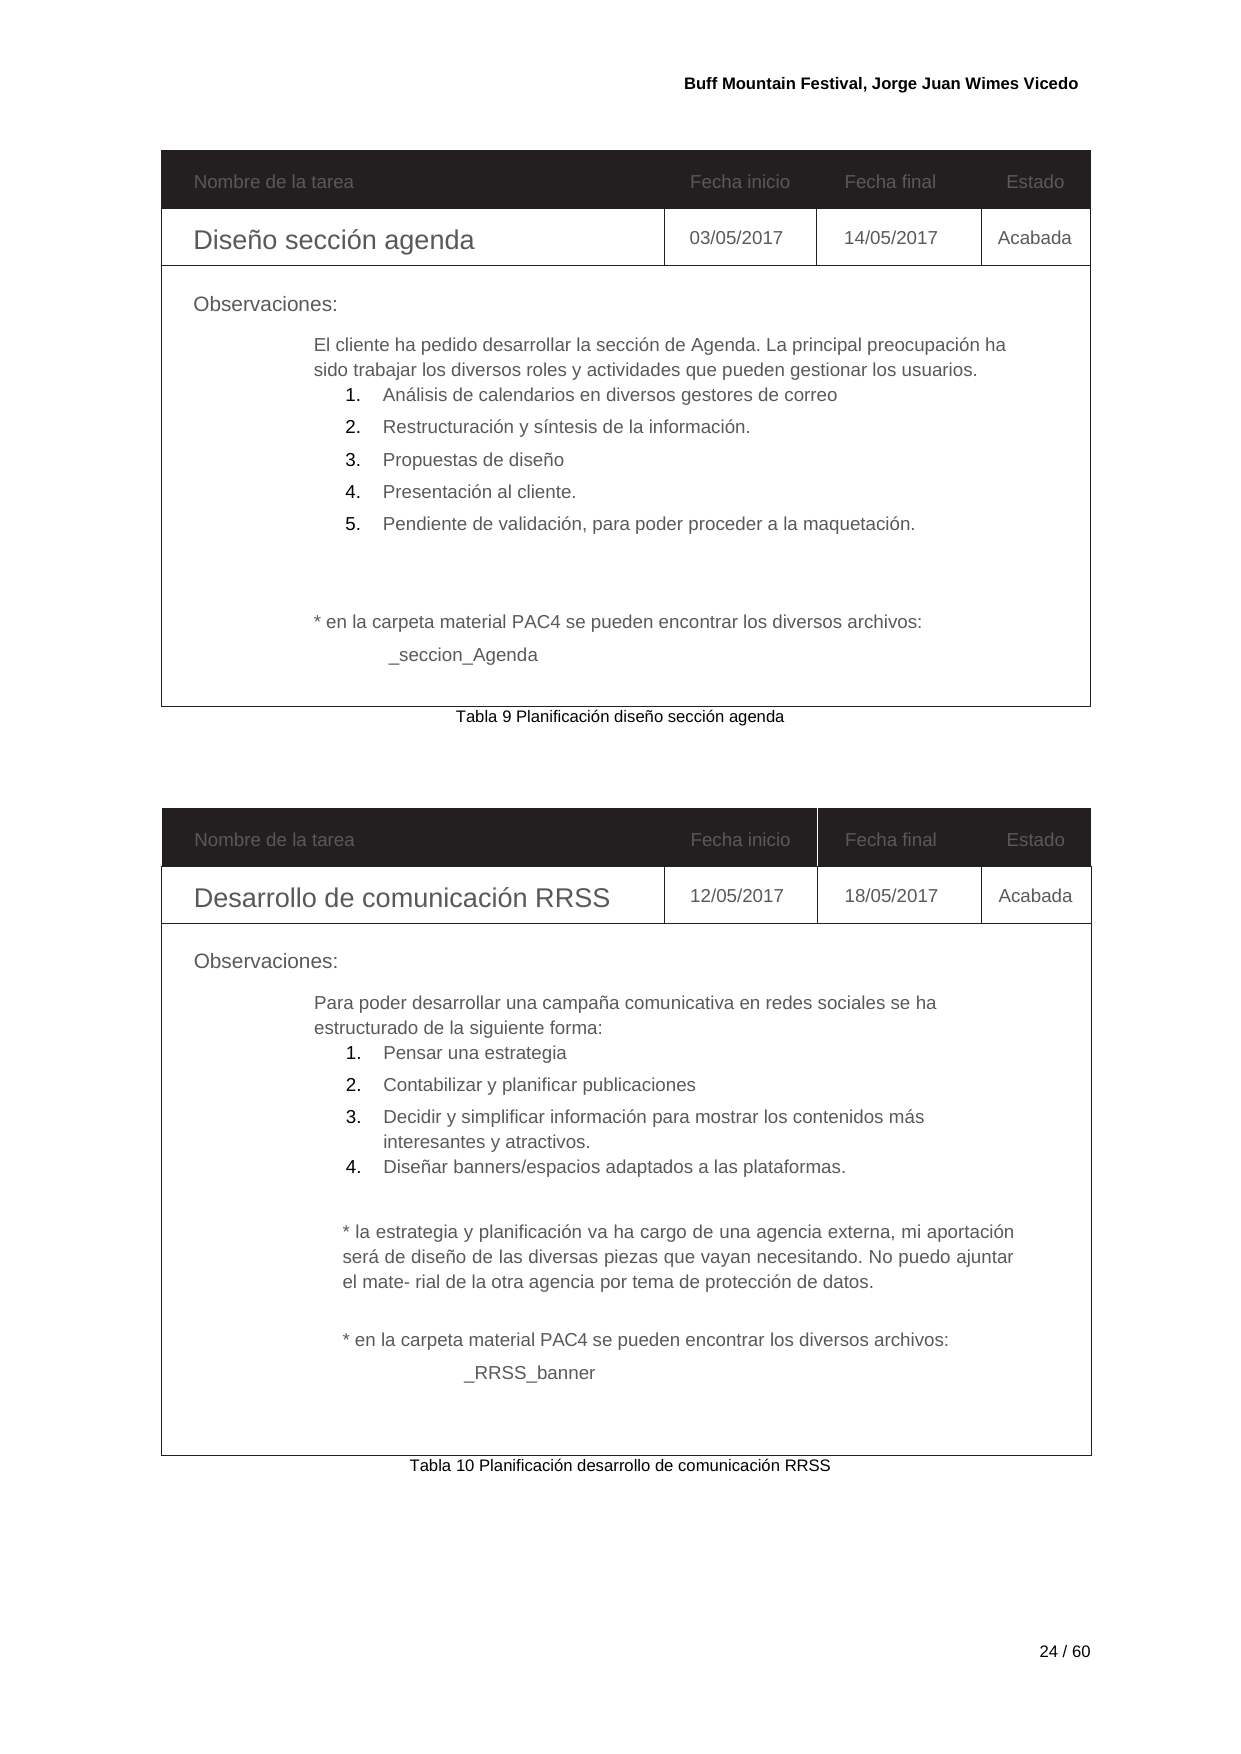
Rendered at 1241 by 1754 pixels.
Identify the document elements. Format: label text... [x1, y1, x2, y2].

table_header Nombre de la tarea [161, 150, 664, 208]
table_header Fecha final [817, 150, 981, 208]
table_cell Diseño sección agenda [162, 209, 664, 264]
table_header Estado [981, 150, 1091, 208]
table_cell Observaciones: El cliente ha pedido desarrollar la sección de Agenda. La principal preocupación ha sido trabajar los diversos roles y actividades que pueden gestionar los usuarios. Análisis de calendarios en diversos gestores de correo Restructuración y síntesis de la información. Propuestas de diseño Presentación al cliente. Pendiente de validación, para poder proceder a la maquetación. * en la carpeta material PAC4 se pueden encontrar los diversos archivos: _seccion_Agenda [162, 266, 1090, 706]
table_cell Observaciones: Para poder desarrollar una campaña comunicativa en redes sociales se ha estructurado de la siguiente forma: Pensar una estrategia Contabilizar y planificar publicaciones Decidir y simplificar información para mostrar los contenidos más interesantes y atractivos. Diseñar banners/espacios adaptados a las plataformas. * la estrategia y planificación va ha cargo de una agencia externa, mi aportación será de diseño de las diversas piezas que vayan necesitando. No puedo ajuntar el mate- rial de la otra agencia por tema de protección de datos. * en la carpeta material PAC4 se pueden encontrar los diversos archivos: _RRSS_banner [162, 924, 1091, 1454]
table_cell Acabada [982, 209, 1090, 264]
table_cell Acabada [982, 867, 1091, 922]
table_header Estado [982, 808, 1091, 866]
table_header Fecha final [818, 808, 982, 866]
table_header Fecha inicio [664, 150, 817, 208]
text Tabla 9 Planificación diseño sección agenda [150, 707, 1090, 726]
table_header Fecha inicio [665, 808, 817, 866]
table_header Nombre de la tarea [162, 808, 665, 866]
table_cell 03/05/2017 [665, 209, 816, 264]
table_cell 18/05/2017 [818, 867, 981, 922]
text Tabla 10 Planificación desarrollo de comunicación RRSS [150, 1456, 1090, 1475]
table_cell 12/05/2017 [665, 867, 817, 922]
table_cell 14/05/2017 [817, 209, 981, 264]
table_cell Desarrollo de comunicación RRSS [162, 867, 664, 922]
